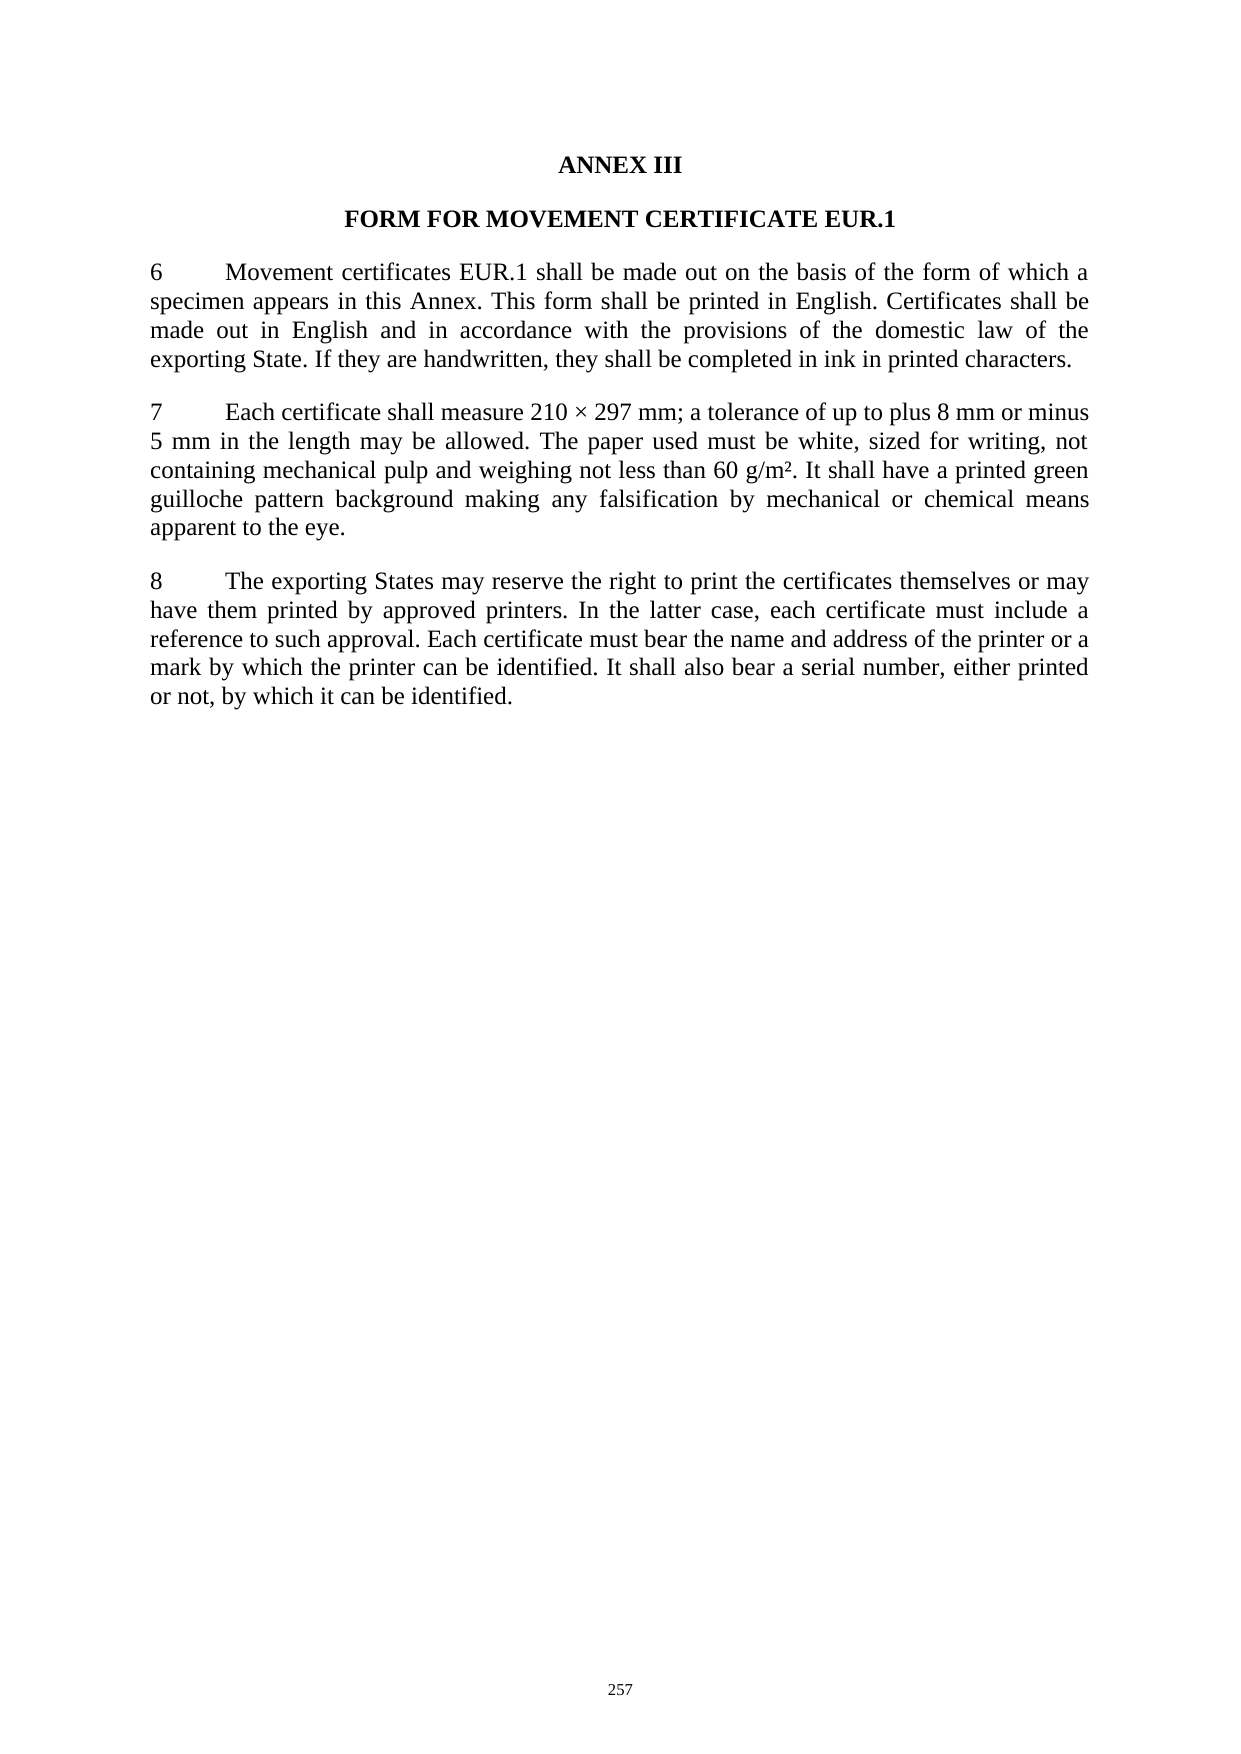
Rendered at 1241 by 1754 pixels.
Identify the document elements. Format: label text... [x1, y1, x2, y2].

list Each certificate shall measure 210 × 297 mm; a tolerance of up to plus 8 mm or minus 5 mm in the length may be allowed. The paper used must be white, sized for writing, not containing mechanical pulp and weighing not less than 60 g/m². It shall have a printed green guilloche pattern background making any falsification by mechanical or chemical means apparent to the eye. [150, 397, 1090, 541]
text ANNEX III [150, 150, 1090, 179]
list The exporting States may reserve the right to print the certificates themselves or may have them printed by approved printers. In the latter case, each certificate must include a reference to such approval. Each certificate must bear the name and address of the printer or a mark by which the printer can be identified. It shall also bear a serial number, either printed or not, by which it can be identified. [150, 566, 1090, 710]
list Movement certificates EUR.1 shall be made out on the basis of the form of which a specimen appears in this Annex. This form shall be printed in English. Certificates shall be made out in English and in accordance with the provisions of the domestic law of the exporting State. If they are handwritten, they shall be completed in ink in printed characters. [150, 257, 1090, 372]
text FORM FOR MOVEMENT CERTIFICATE EUR.1 [150, 204, 1090, 232]
